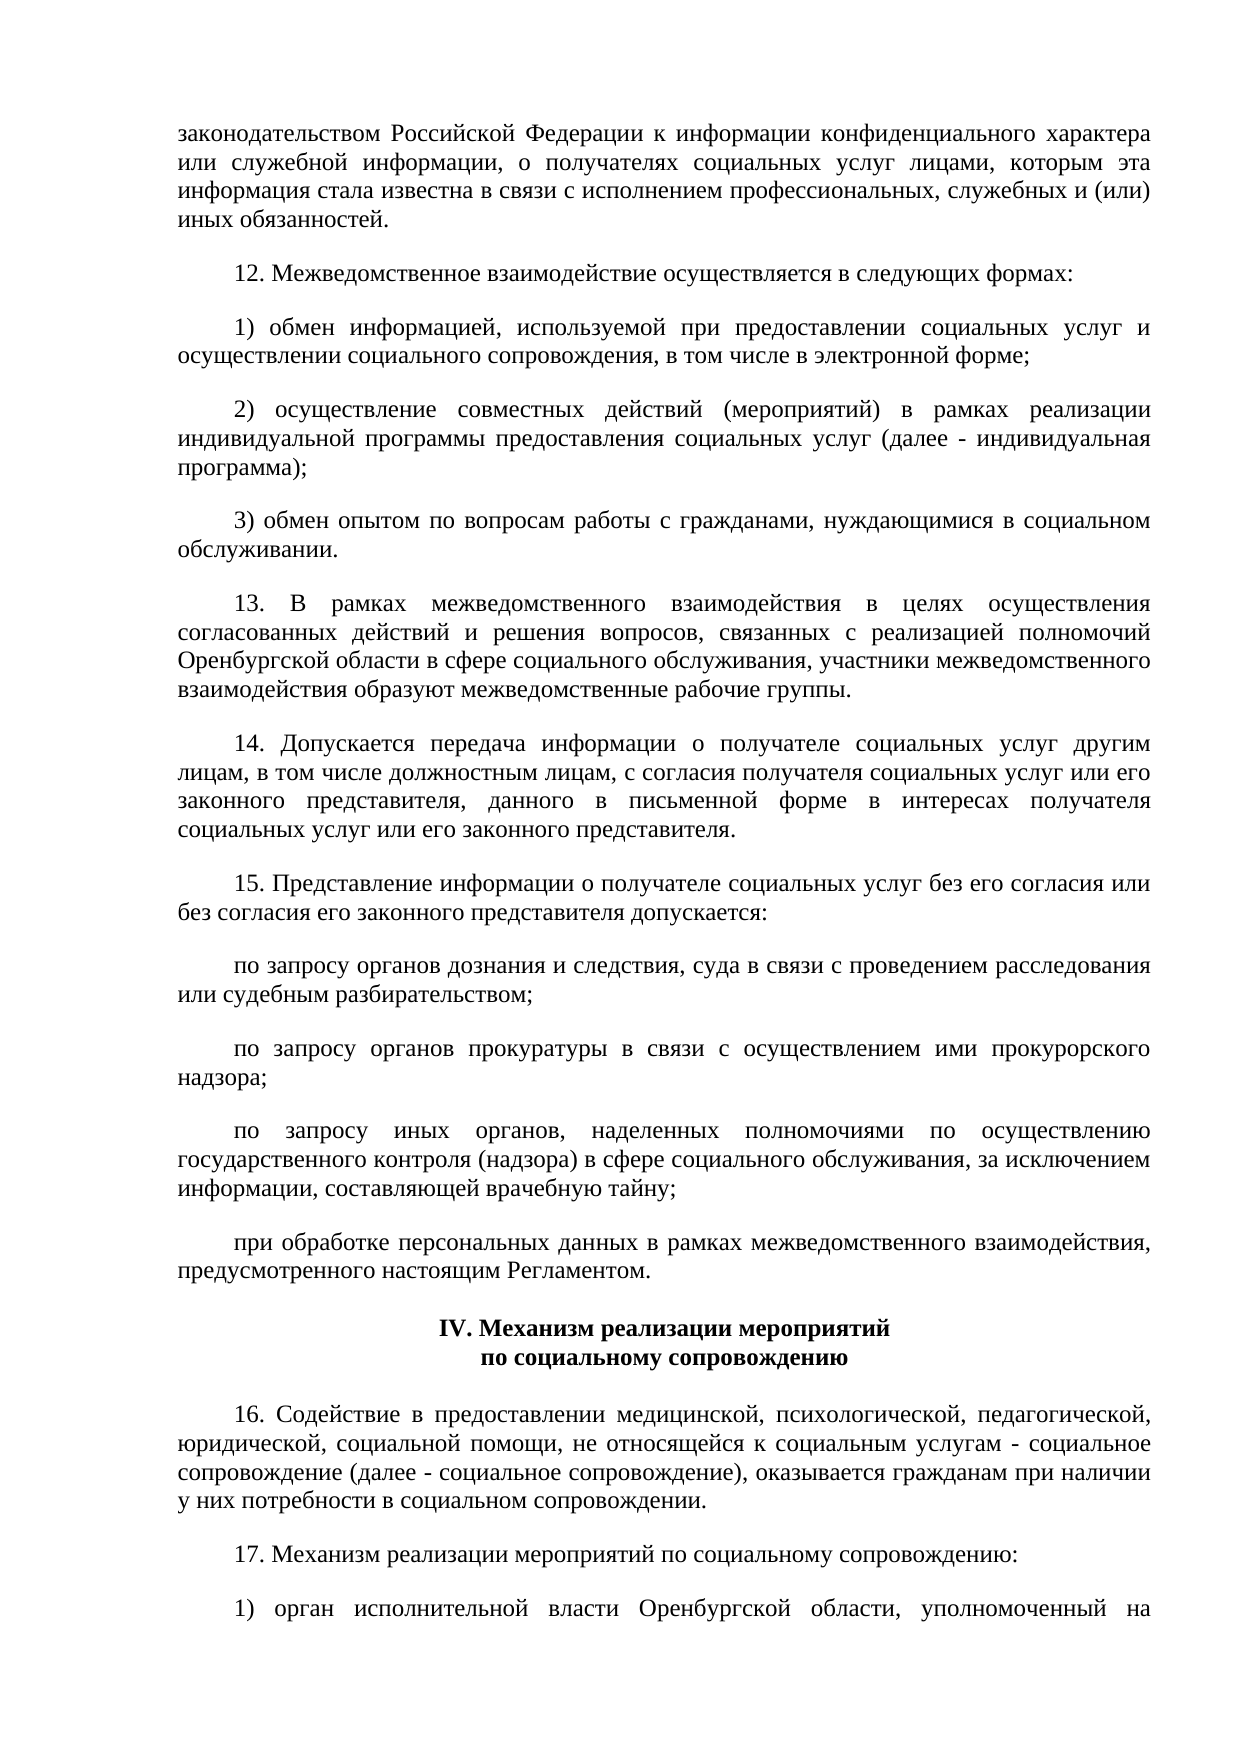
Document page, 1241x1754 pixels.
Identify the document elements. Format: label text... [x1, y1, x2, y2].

text 3) обмен опытом по вопросам работы с гражданами, нуждающимися в социальном обслуживании. [177, 506, 1152, 563]
text 13. В рамках межведомственного взаимодействия в целях осуществления согласованных действий и решения вопросов, связанных с реализацией полномочий Оренбургской области в сфере социального обслуживания, участники межведомственного взаимодействия образуют межведомственные рабочие группы. [177, 588, 1152, 703]
text по запросу органов дознания и следствия, суда в связи с проведением расследования или судебным разбирательством; [177, 951, 1152, 1008]
text при обработке персональных данных в рамках межведомственного взаимодействия, предусмотренного настоящим Регламентом. [177, 1227, 1152, 1284]
text 14. Допускается передача информации о получателе социальных услуг другим лицам, в том числе должностным лицам, с согласия получателя социальных услуг или его законного представителя, данного в письменной форме в интересах получателя социальных услуг или его законного представителя. [177, 728, 1152, 843]
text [177, 1593, 1152, 1622]
text 16. Содействие в предоставлении медицинской, психологической, педагогической, юридической, социальной помощи, не относящейся к социальным услугам - социальное сопровождение (далее - социальное сопровождение), оказывается гражданам при наличии у них потребности в социальном сопровождении. [177, 1399, 1152, 1514]
text 15. Представление информации о получателе социальных услуг без его согласия или без согласия его законного представителя допускается: [177, 868, 1152, 926]
text 12. Межведомственное взаимодействие осуществляется в следующих формах: [177, 258, 1152, 287]
title IV. Механизм реализации мероприятий [177, 1313, 1152, 1342]
text по запросу органов прокуратуры в связи с осуществлением ими прокурорского надзора; [177, 1033, 1152, 1091]
title по социальному сопровождению [177, 1342, 1152, 1371]
text 2) осуществление совместных действий (мероприятий) в рамках реализации индивидуальной программы предоставления социальных услуг (далее - индивидуальная программа); [177, 394, 1152, 481]
text 17. Механизм реализации мероприятий по социальному сопровождению: [177, 1539, 1152, 1568]
text 1) обмен информацией, используемой при предоставлении социальных услуг и осуществлении социального сопровождения, в том числе в электронной форме; [177, 312, 1152, 369]
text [177, 118, 1152, 233]
text по запросу иных органов, наделенных полномочиями по осуществлению государственного контроля (надзора) в сфере социального обслуживания, за исключением информации, составляющей врачебную тайну; [177, 1116, 1152, 1202]
